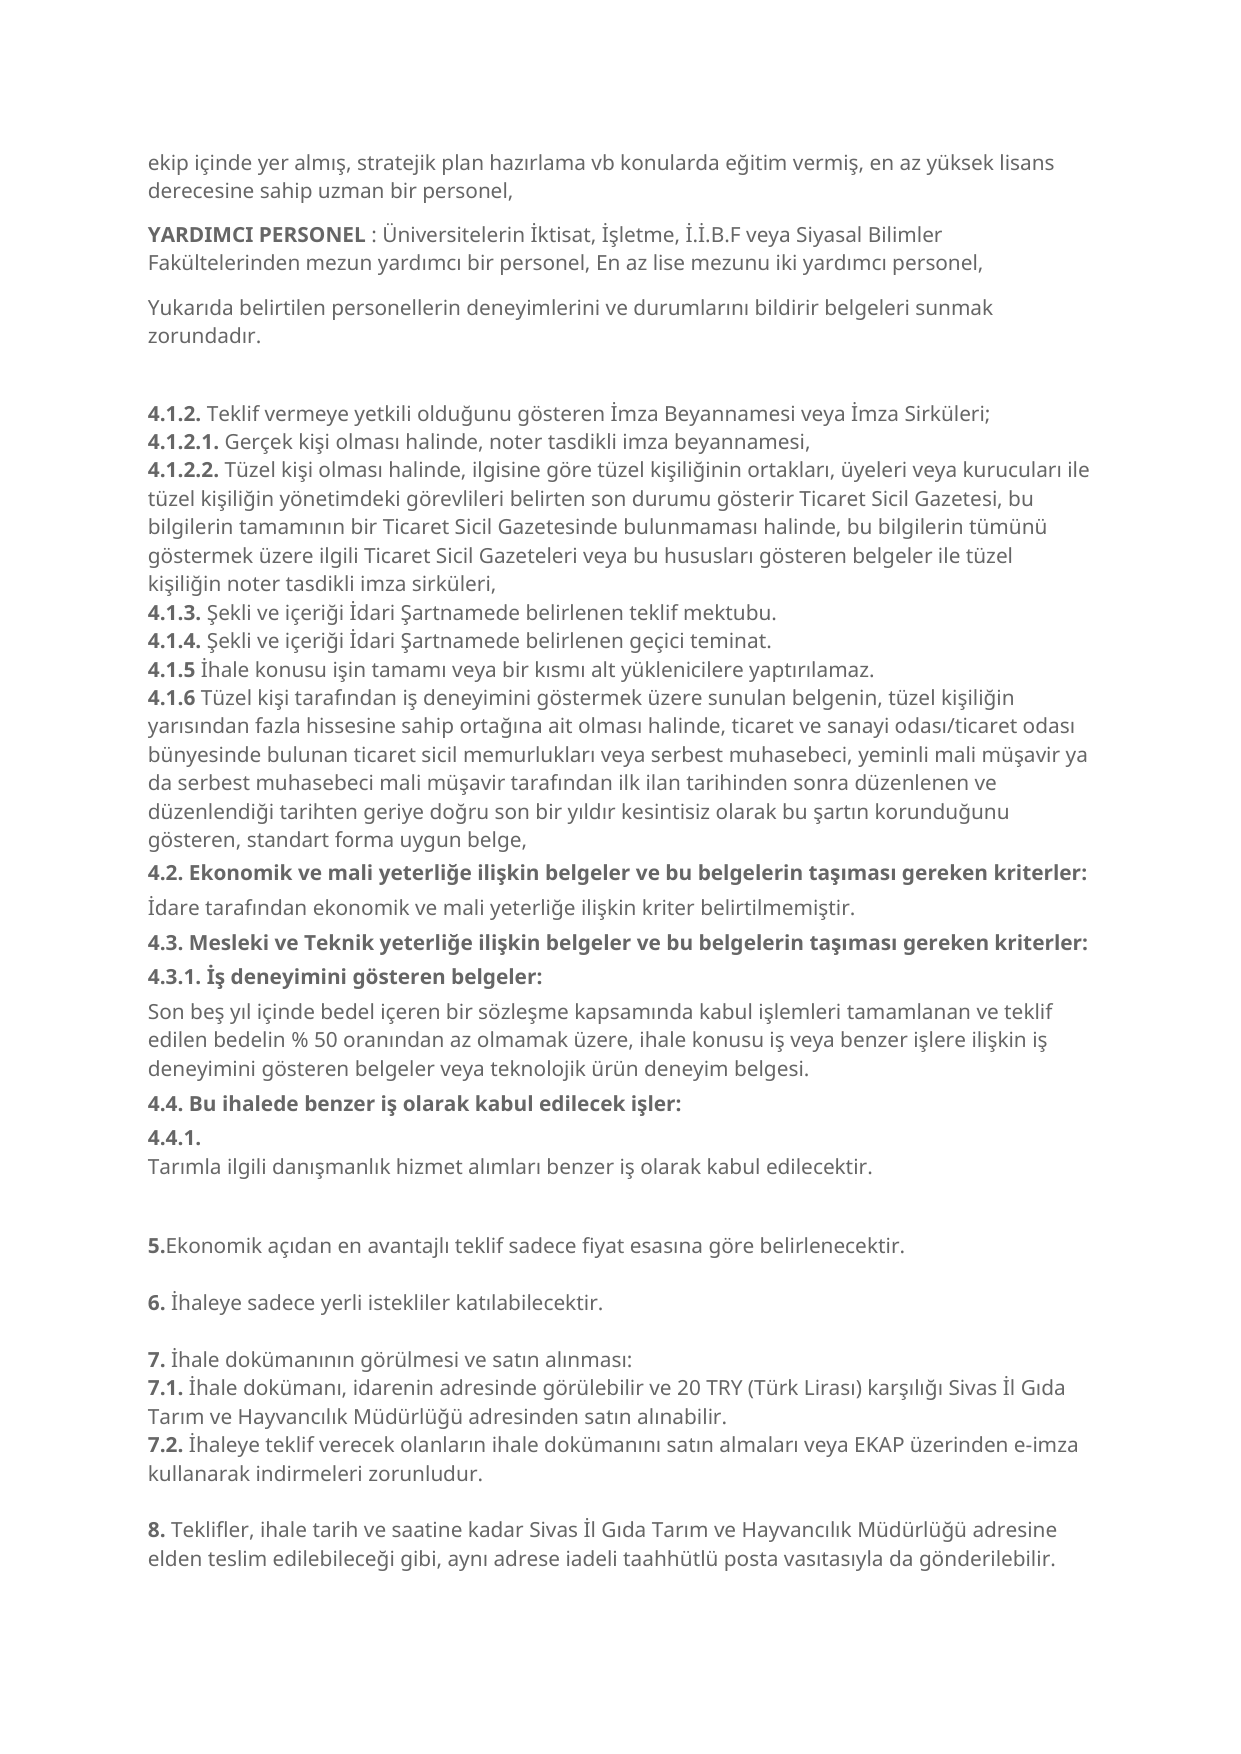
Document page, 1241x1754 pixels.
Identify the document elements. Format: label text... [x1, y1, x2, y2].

text Yukarıda belirtilen personellerin deneyimlerini ve durumlarını bildirir belgeleri sunmak zorundadır. [148, 293, 1093, 349]
table_cell 4.4.1. Tarımla ilgili danışmanlık hizmet alımları benzer iş olarak kabul edilecektir. [146, 1119, 1091, 1203]
table_header 4.3. Mesleki ve Teknik yeterliğe ilişkin belgeler ve bu belgelerin taşıması gereken kriterler: [146, 923, 1091, 958]
text YARDIMCI PERSONEL : Üniversitelerin İktisat, İşletme, İ.İ.B.F veya Siyasal Bilimler Fakültelerinden mezun yardımcı bir personel, En az lise mezunu iki yardımcı personel, [148, 220, 1093, 277]
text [148, 148, 1093, 204]
text 4.1.2. Teklif vermeye yetkili olduğunu gösteren İmza Beyannamesi veya İmza Sirküleri; 4.1.2.1. Gerçek kişi olması halinde, noter tasdikli imza beyannamesi, 4.1.2.2. Tüzel kişi olması halinde, ilgisine göre tüzel kişiliğinin ortakları, üyeleri veya kurucuları ile tüzel kişiliğin yönetimdeki görevlileri belirten son durumu gösterir Ticaret Sicil Gazetesi, bu bilgilerin tamamının bir Ticaret Sicil Gazetesinde bulunmaması halinde, bu bilgilerin tümünü göstermek üzere ilgili Ticaret Sicil Gazeteleri veya bu hususları gösteren belgeler ile tüzel kişiliğin noter tasdikli imza sirküleri, 4.1.3. Şekli ve içeriği İdari Şartnamede belirlenen teklif mektubu. 4.1.4. Şekli ve içeriği İdari Şartnamede belirlenen geçici teminat. 4.1.5 İhale konusu işin tamamı veya bir kısmı alt yüklenicilere yaptırılamaz. 4.1.6 Tüzel kişi tarafından iş deneyimini göstermek üzere sunulan belgenin, tüzel kişiliğin yarısından fazla hissesine sahip ortağına ait olması halinde, ticaret ve sanayi odası/ticaret odası bünyesinde bulunan ticaret sicil memurlukları veya serbest muhasebeci, yeminli mali müşavir ya da serbest muhasebeci mali müşavir tarafından ilk ilan tarihinden sonra düzenlenen ve düzenlendiği tarihten geriye doğru son bir yıldır kesintisiz olarak bu şartın korunduğunu gösteren, standart forma uygun belge, [148, 370, 1093, 854]
table_header 4.4. Bu ihalede benzer iş olarak kabul edilecek işler: [146, 1084, 1091, 1119]
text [148, 1203, 1093, 1601]
table_cell 4.3.1. İş deneyimini gösteren belgeler: [146, 958, 1091, 992]
table_cell İdare tarafından ekonomik ve mali yeterliğe ilişkin kriter belirtilmemiştir. [146, 889, 1091, 923]
table_cell Son beş yıl içinde bedel içeren bir sözleşme kapsamında kabul işlemleri tamamlanan ve teklif edilen bedelin % 50 oranından az olmamak üzere, ihale konusu iş veya benzer işlere ilişkin iş deneyimini gösteren belgeler veya teknolojik ürün deneyim belgesi. [146, 993, 1091, 1084]
table_header 4.2. Ekonomik ve mali yeterliğe ilişkin belgeler ve bu belgelerin taşıması gereken kriterler: [146, 854, 1091, 888]
